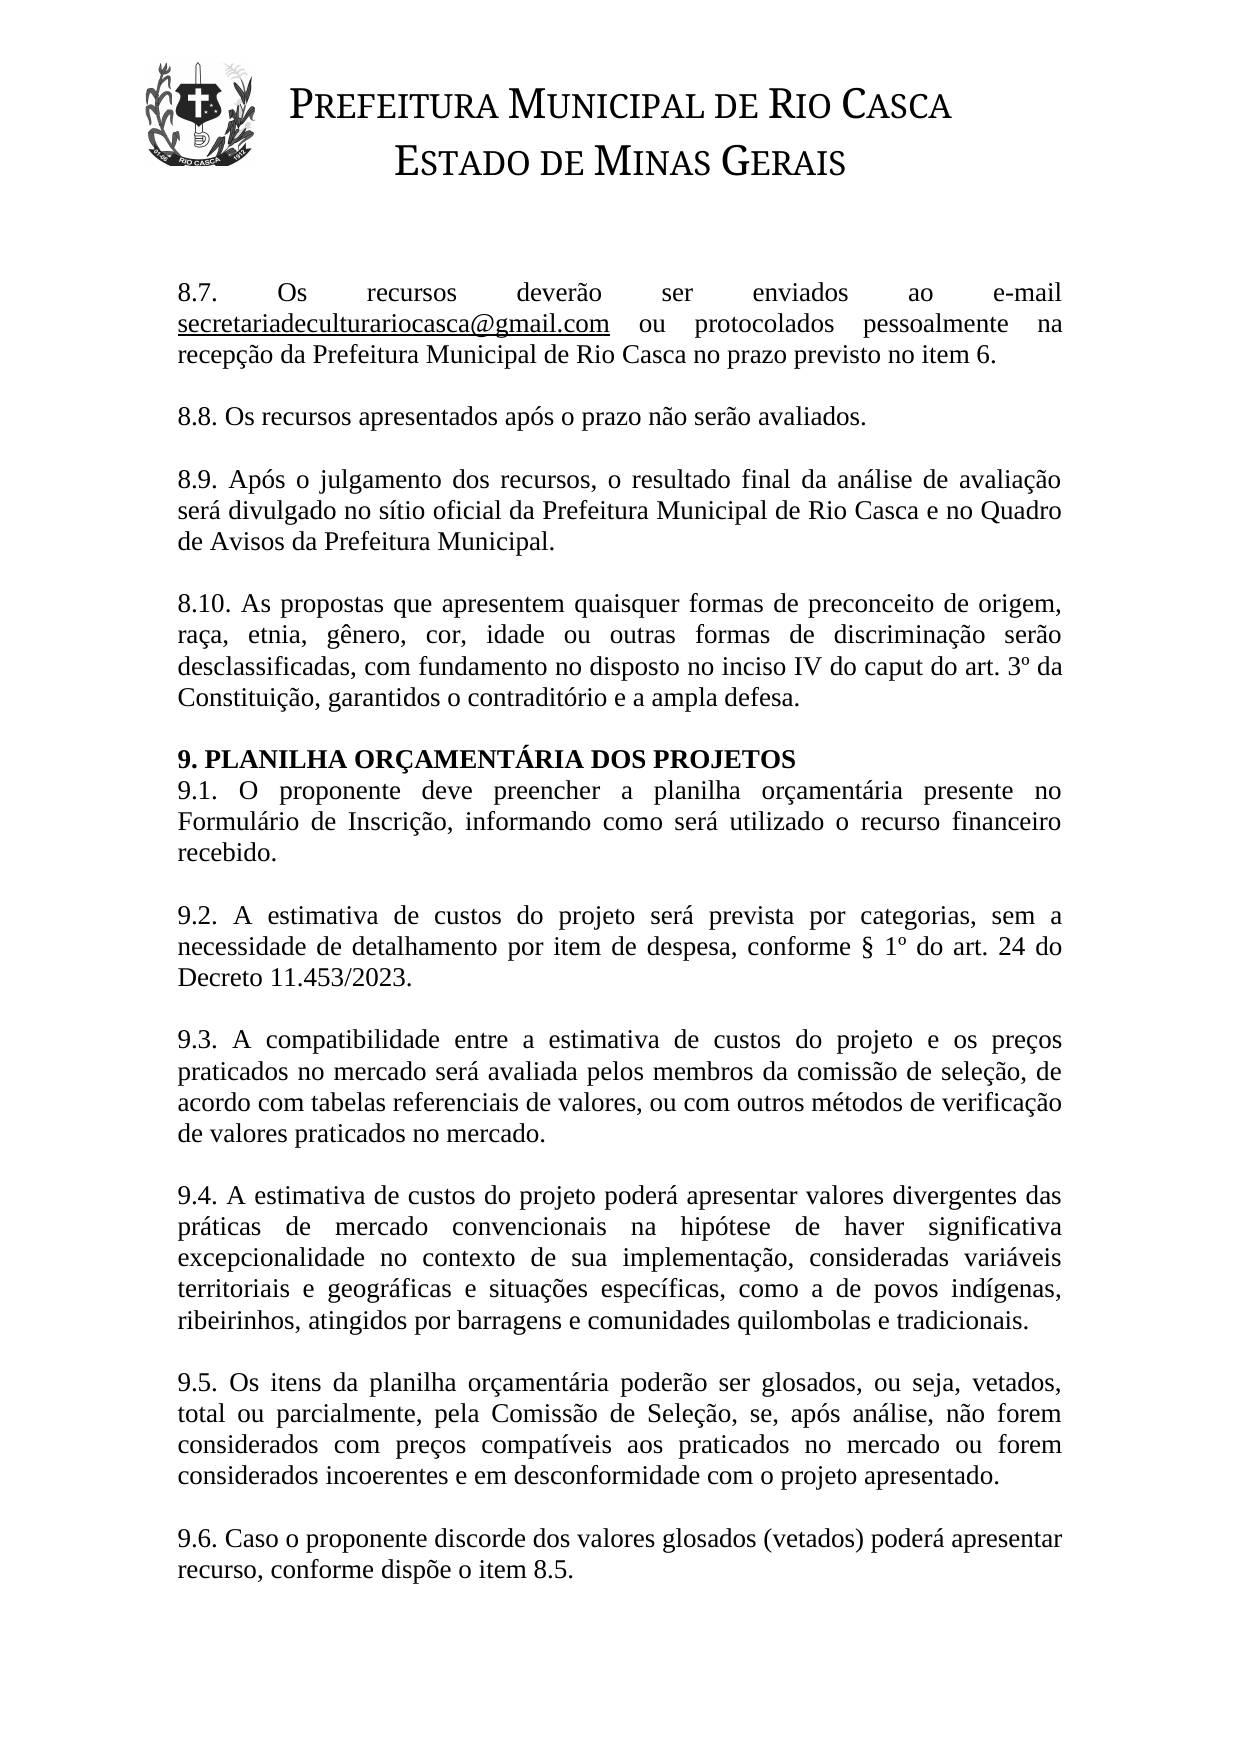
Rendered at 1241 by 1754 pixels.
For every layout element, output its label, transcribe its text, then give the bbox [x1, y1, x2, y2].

text 9.2. A estimativa de custos do projeto será prevista por categorias, sem a necessidade de detalhamento por item de despesa, conforme § 1º do art. 24 do Decreto 11.453/2023. [177, 899, 1063, 992]
text 8.8. Os recursos apresentados após o prazo não serão avaliados. [177, 401, 1063, 432]
text 9.4. A estimativa de custos do projeto poderá apresentar valores divergentes das práticas de mercado convencionais na hipótese de haver significativa excepcionalidade no contexto de sua implementação, consideradas variáveis territoriais e geográficas e situações específicas, como a de povos indígenas, ribeirinhos, atingidos por barragens e comunidades quilombolas e tradicionais. [177, 1179, 1063, 1335]
text 9.6. Caso o proponente discorde dos valores glosados (vetados) poderá apresentar recurso, conforme dispõe o item 8.5. [177, 1522, 1063, 1584]
text 8.7. Os recursos deverão ser enviados ao e-mail secretariadeculturariocasca@gmail.com ou protocolados pessoalmente na recepção da Prefeitura Municipal de Rio Casca no prazo previsto no item 6. [177, 276, 1063, 369]
text 8.10. As propostas que apresentem quaisquer formas de preconceito de origem, raça, etnia, gênero, cor, idade ou outras formas de discriminação serão desclassificadas, com fundamento no disposto no inciso IV do caput do art. 3º da Constituição, garantidos o contraditório e a ampla defesa. [177, 587, 1063, 712]
text 9. PLANILHA ORÇAMENTÁRIA DOS PROJETOS [177, 743, 1063, 774]
text 9.3. A compatibilidade entre a estimativa de custos do projeto e os preços praticados no mercado será avaliada pelos membros da comissão de seleção, de acordo com tabelas referenciais de valores, ou com outros métodos de verificação de valores praticados no mercado. [177, 1023, 1063, 1148]
text 9.5. Os itens da planilha orçamentária poderão ser glosados, ou seja, vetados, total ou parcialmente, pela Comissão de Seleção, se, após análise, não forem considerados com preços compatíveis aos praticados no mercado ou forem considerados incoerentes e em desconformidade com o projeto apresentado. [177, 1366, 1063, 1491]
text 8.9. Após o julgamento dos recursos, o resultado final da análise de avaliação será divulgado no sítio oficial da Prefeitura Municipal de Rio Casca e no Quadro de Avisos da Prefeitura Municipal. [177, 463, 1063, 556]
text 9.1. O proponente deve preencher a planilha orçamentária presente no Formulário de Inscrição, informando como será utilizado o recurso financeiro recebido. [177, 774, 1063, 868]
